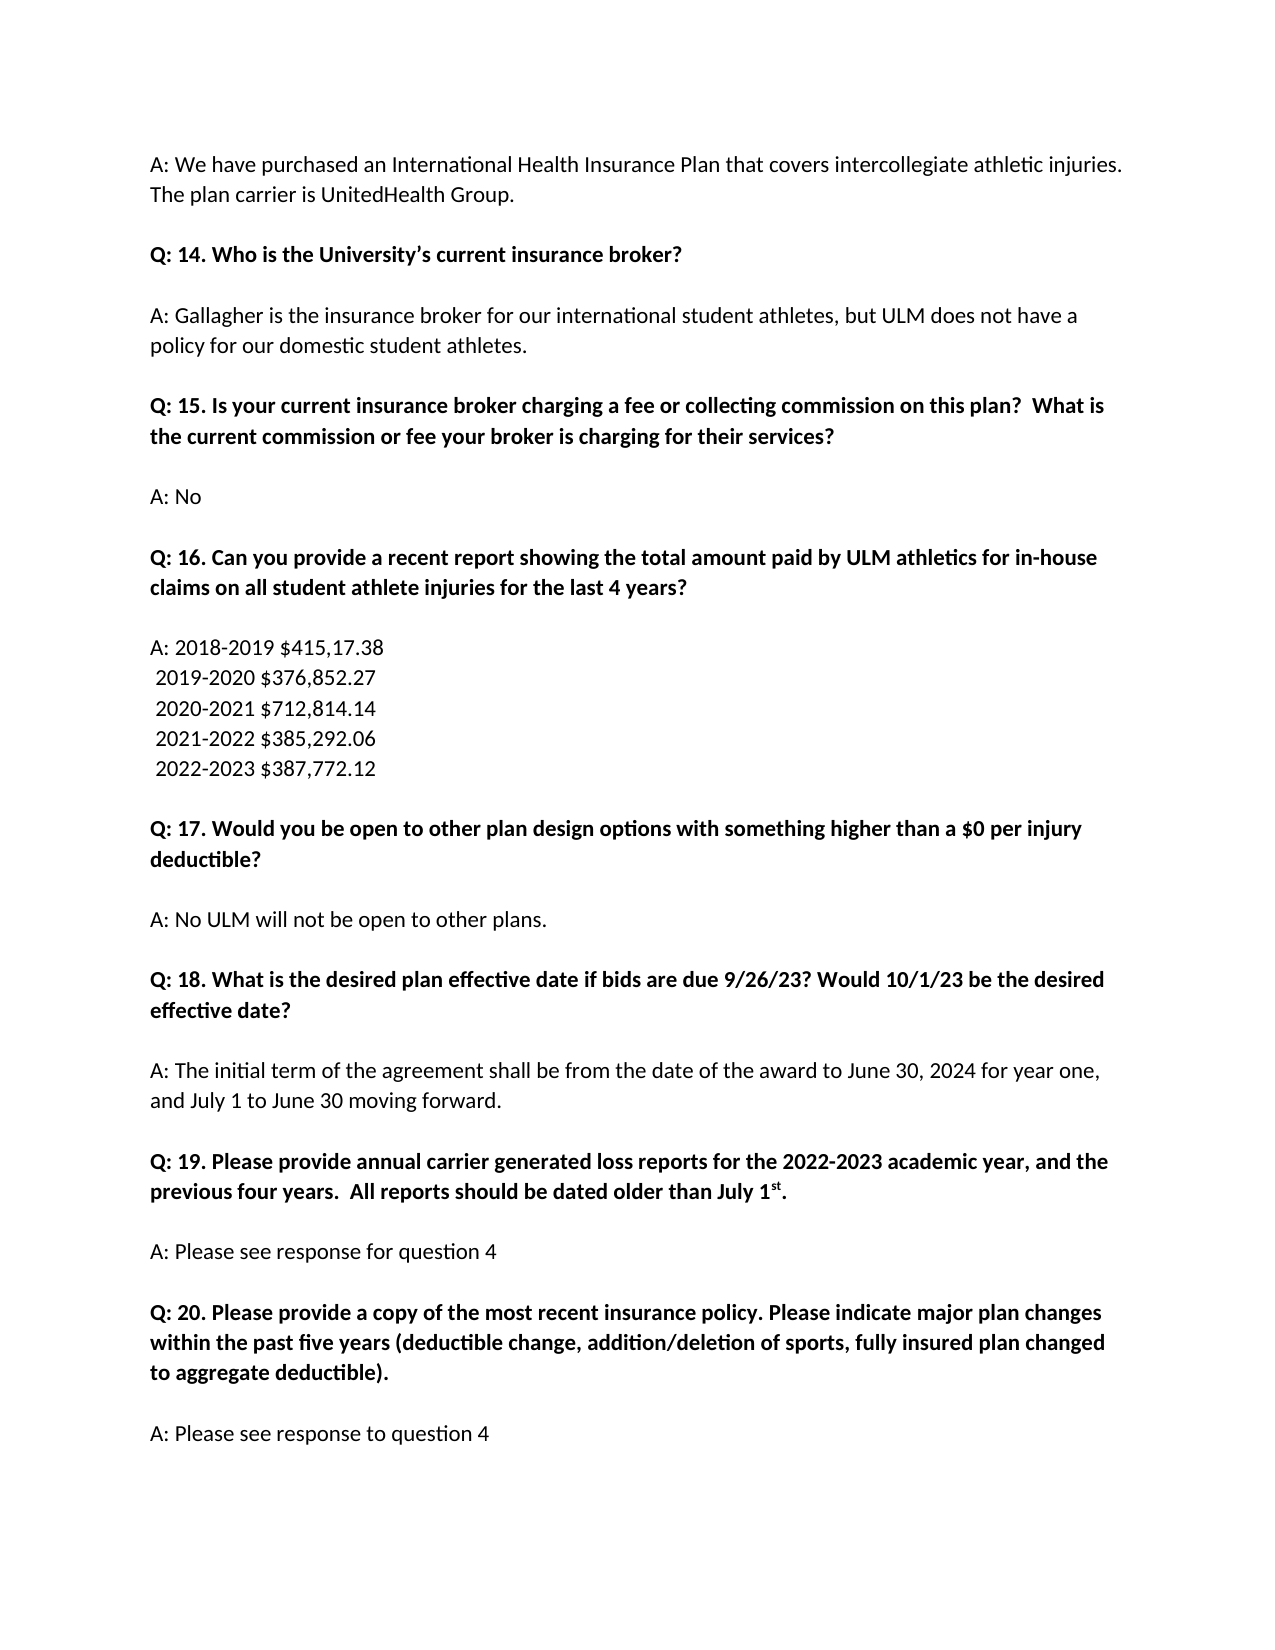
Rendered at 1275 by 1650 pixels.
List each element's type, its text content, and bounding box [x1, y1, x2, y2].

text 2022-2023 $387,772.12 [150, 754, 1125, 782]
text Q: 15. Is your current insurance broker charging a fee or collecting commission on this plan? What is the current commission or fee your broker is charging for their services? [150, 392, 1125, 450]
text 2021-2022 $385,292.06 [150, 724, 1125, 752]
text Q: 19. Please provide annual carrier generated loss reports for the 2022-2023 academic year, and the previous four years. All reports should be dated older than July 1st. [150, 1147, 1125, 1205]
text Q: 16. Can you provide a recent report showing the total amount paid by ULM athletics for in-house claims on all student athlete injuries for the last 4 years? [150, 543, 1125, 601]
text A: The initial term of the agreement shall be from the date of the award to June 30, 2024 for year one, and July 1 to June 30 moving forward. [150, 1056, 1125, 1114]
text 2020-2021 $712,814.14 [150, 694, 1125, 722]
text A: Please see response for question 4 [150, 1237, 1125, 1266]
text Q: 17. Would you be open to other plan design options with something higher than a $0 per injury deductible? [150, 814, 1125, 873]
text Q: 18. What is the desired plan effective date if bids are due 9/26/23? Would 10/1/23 be the desired effective date? [150, 966, 1125, 1024]
text A: Please see response to question 4 [150, 1419, 1125, 1447]
text A: 2018-2019 $415,17.38 [150, 633, 1125, 661]
text 2019-2020 $376,852.27 [150, 663, 1125, 692]
text A: No ULM will not be open to other plans. [150, 905, 1125, 933]
text Q: 20. Please provide a copy of the most recent insurance policy. Please indicate major plan changes within the past five years (deductible change, addition/deletion of sports, fully insured plan changed to aggregate deductible). [150, 1298, 1125, 1386]
text A: No [150, 482, 1125, 510]
text Q: 14. Who is the University’s current insurance broker? [150, 241, 1125, 269]
text A: We have purchased an International Health Insurance Plan that covers intercollegiate athletic injuries. The plan carrier is UnitedHealth Group. [150, 150, 1125, 208]
text A: Gallagher is the insurance broker for our international student athletes, but ULM does not have a policy for our domestic student athletes. [150, 301, 1125, 359]
